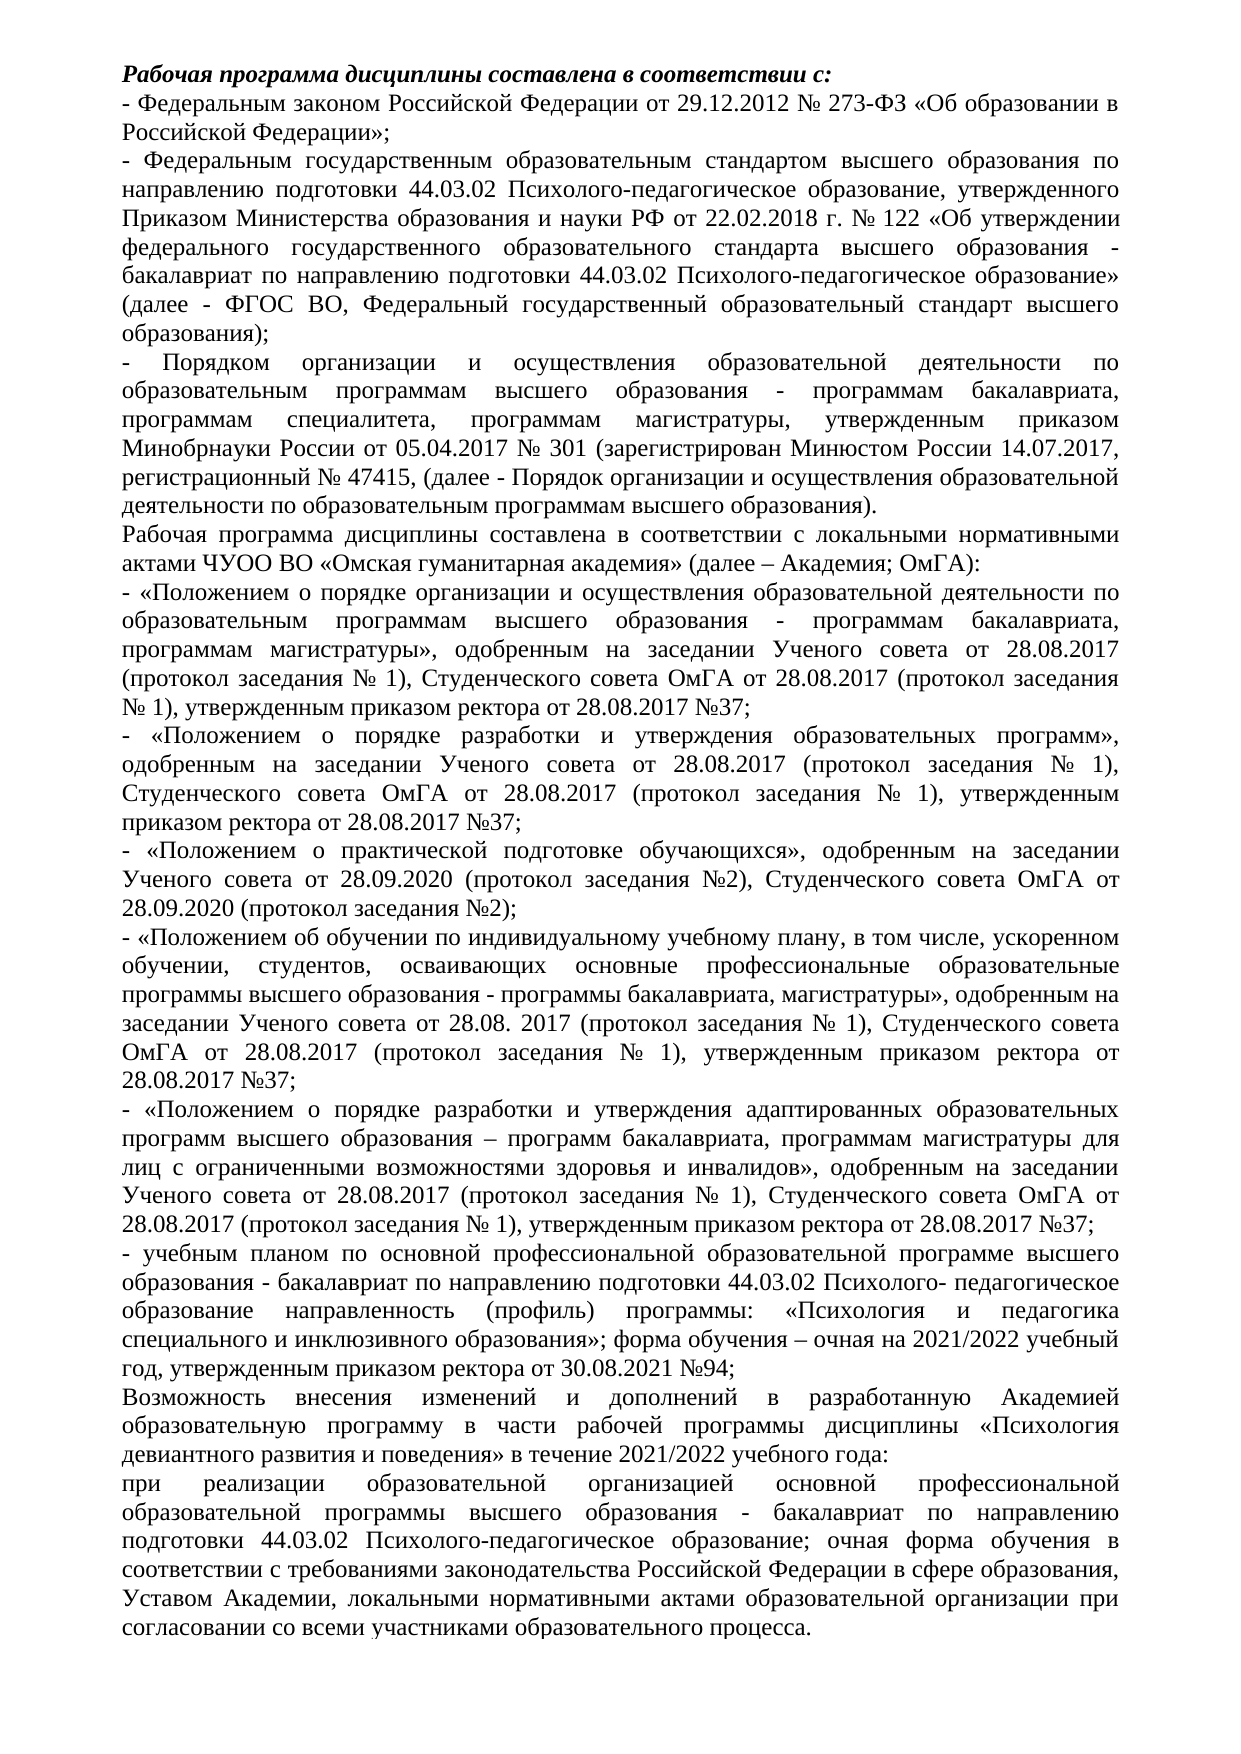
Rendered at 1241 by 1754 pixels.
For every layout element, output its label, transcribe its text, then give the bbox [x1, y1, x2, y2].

table_header Рабочая программа дисциплины составлена в соответствии с: [118, 59, 1124, 88]
table_cell - Федеральным законом Российской Федерации от 29.12.2012 № 273-ФЗ «Об образовании в Российской Федерации»; - Федеральным государственным образовательным стандартом высшего образования по направлению подготовки 44.03.02 Психолого-педагогическое образование, утвержденного Приказом Министерства образования и науки РФ от 22.02.2018 г. № 122 «Об утверждении федерального государственного образовательного стандарта высшего образования - бакалавриат по направлению подготовки 44.03.02 Психолого-педагогическое образование» (далее - ФГОС ВО, Федеральный государственный образовательный стандарт высшего образования); - Порядком организации и осуществления образовательной деятельности по образовательным программам высшего образования - программам бакалавриата, программам специалитета, программам магистратуры, утвержденным приказом Минобрнауки России от 05.04.2017 № 301 (зарегистрирован Минюстом России 14.07.2017, регистрационный № 47415, (далее - Порядок организации и осуществления образовательной деятельности по образовательным программам высшего образования). Рабочая программа дисциплины составлена в соответствии с локальными нормативными актами ЧУОО ВО «Омская гуманитарная академия» (далее – Академия; ОмГА): - «Положением о порядке организации и осуществления образовательной деятельности по образовательным программам высшего образования - программам бакалавриата, программам магистратуры», одобренным на заседании Ученого совета от 28.08.2017 (протокол заседания № 1), Студенческого совета ОмГА от 28.08.2017 (протокол заседания № 1), утвержденным приказом ректора от 28.08.2017 №37; - «Положением о порядке разработки и утверждения образовательных программ», одобренным на заседании Ученого совета от 28.08.2017 (протокол заседания № 1), Студенческого совета ОмГА от 28.08.2017 (протокол заседания № 1), утвержденным приказом ректора от 28.08.2017 №37; - «Положением о практической подготовке обучающихся», одобренным на заседании Ученого совета от 28.09.2020 (протокол заседания №2), Студенческого совета ОмГА от 28.09.2020 (протокол заседания №2); - «Положением об обучении по индивидуальному учебному плану, в том числе, ускоренном обучении, студентов, осваивающих основные профессиональные образовательные программы высшего образования - программы бакалавриата, магистратуры», одобренным на заседании Ученого совета от 28.08. 2017 (протокол заседания № 1), Студенческого совета ОмГА от 28.08.2017 (протокол заседания № 1), утвержденным приказом ректора от 28.08.2017 №37; - «Положением о порядке разработки и утверждения адаптированных образовательных программ высшего образования – программ бакалавриата, программам магистратуры для лиц с ограниченными возможностями здоровья и инвалидов», одобренным на заседании Ученого совета от 28.08.2017 (протокол заседания № 1), Студенческого совета ОмГА от 28.08.2017 (протокол заседания № 1), утвержденным приказом ректора от 28.08.2017 №37; - учебным планом по основной профессиональной образовательной программе высшего образования - бакалавриат по направлению подготовки 44.03.02 Психолого- педагогическое образование направленность (профиль) программы: «Психология и педагогика специального и инклюзивного образования»; форма обучения – очная на 2021/2022 учебный год, утвержденным приказом ректора от 30.08.2021 №94; Возможность внесения изменений и дополнений в разработанную Академией образовательную программу в части рабочей программы дисциплины «Психология девиантного развития и поведения» в течение 2021/2022 учебного года: при реализации образовательной организацией основной профессиональной образовательной программы высшего образования - бакалавриат по направлению подготовки 44.03.02 Психолого-педагогическое образование; очная форма обучения в соответствии с требованиями законодательства Российской Федерации в сфере образования, Уставом Академии, локальными нормативными актами образовательной организации при согласовании со всеми участниками образовательного процесса. [118, 88, 1124, 1639]
